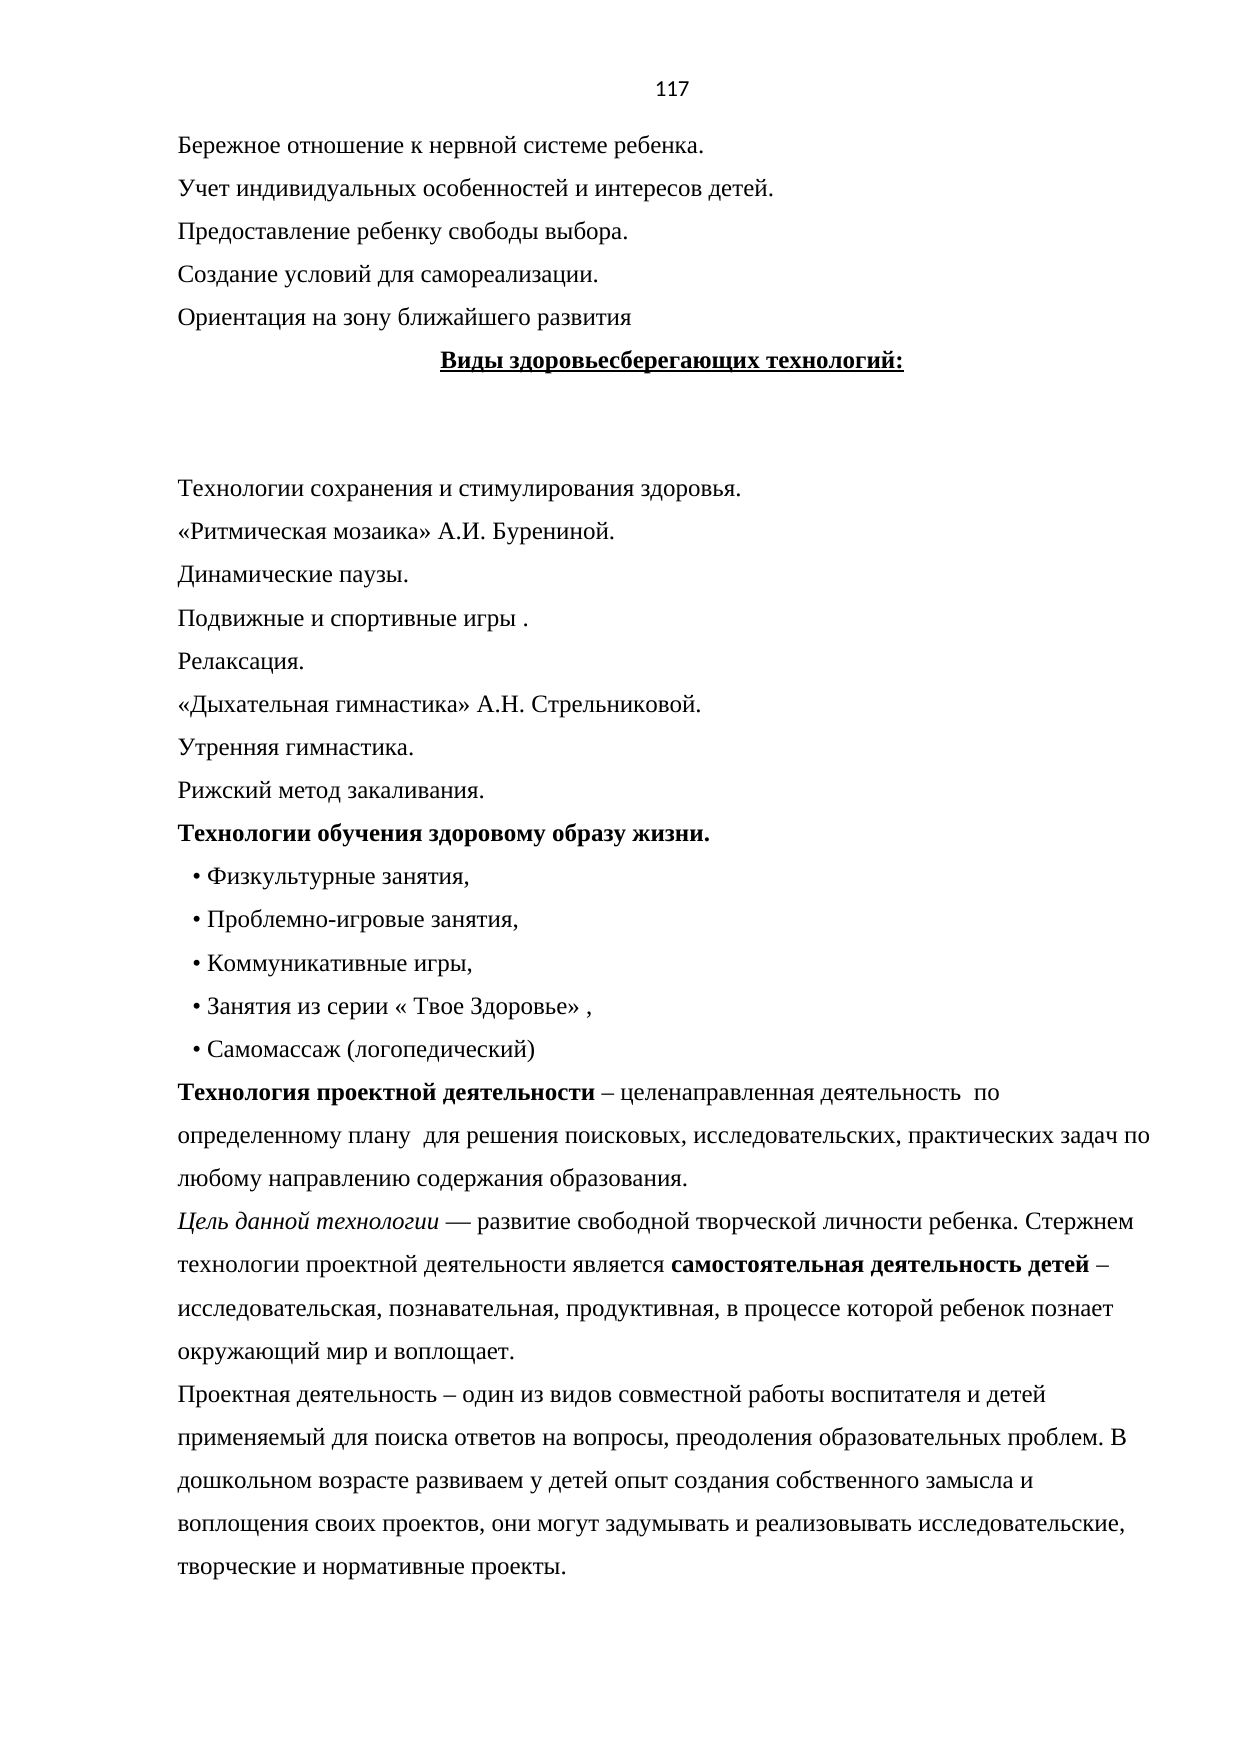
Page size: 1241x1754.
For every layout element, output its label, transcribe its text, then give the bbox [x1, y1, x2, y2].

list Физкультурные занятия, [192, 861, 1167, 890]
list Занятия из серии « Твое Здоровье» , [192, 991, 1167, 1019]
list Самомассаж (логопедический) [192, 1034, 1167, 1063]
text Проектная деятельность – один из видов совместной работы воспитателя и детей применяемый для поиска ответов на вопросы, преодоления образовательных проблем. В дошкольном возрасте развиваем у детей опыт создания собственного замысла и воплощения своих проектов, они могут задумывать и реализовывать исследовательские, творческие и нормативные проекты. [177, 1379, 1167, 1580]
text Цель данной технологии — развитие свободной творческой личности ребенка. Стержнем технологии проектной деятельности является самостоятельная деятельность детей – исследовательская, познавательная, продуктивная, в процессе которой ребенок познает окружающий мир и воплощает. [177, 1206, 1167, 1364]
text Ориентация на зону ближайшего развития [177, 302, 1167, 331]
text «Ритмическая мозаика» А.И. Бурениной. [177, 516, 1167, 545]
text Виды здоровьесберегающих технологий: [177, 345, 1167, 374]
text Технология проектной деятельности – целенаправленная деятельность по определенному плану для решения поисковых, исследовательских, практических задач по любому направлению содержания образования. [177, 1077, 1167, 1192]
text Подвижные и спортивные игры . [177, 603, 1167, 631]
list Коммуникативные игры, [192, 948, 1167, 976]
text Рижский метод закаливания. [177, 775, 1167, 804]
text Предоставление ребенку свободы выбора. [177, 216, 1167, 245]
text Бережное отношение к нервной системе ребенка. [177, 130, 1167, 158]
text Утренняя гимнастика. [177, 732, 1167, 761]
text Технологии сохранения и стимулирования здоровья. [177, 473, 1167, 502]
text Технологии обучения здоровому образу жизни. [177, 818, 1167, 847]
list Проблемно-игровые занятия, [192, 904, 1167, 933]
text Создание условий для самореализации. [177, 259, 1167, 288]
text Учет индивидуальных особенностей и интересов детей. [177, 173, 1167, 202]
text «Дыхательная гимнастика» А.Н. Стрельниковой. [177, 689, 1167, 718]
text Динамические паузы. [177, 559, 1167, 588]
text Релаксация. [177, 646, 1167, 674]
